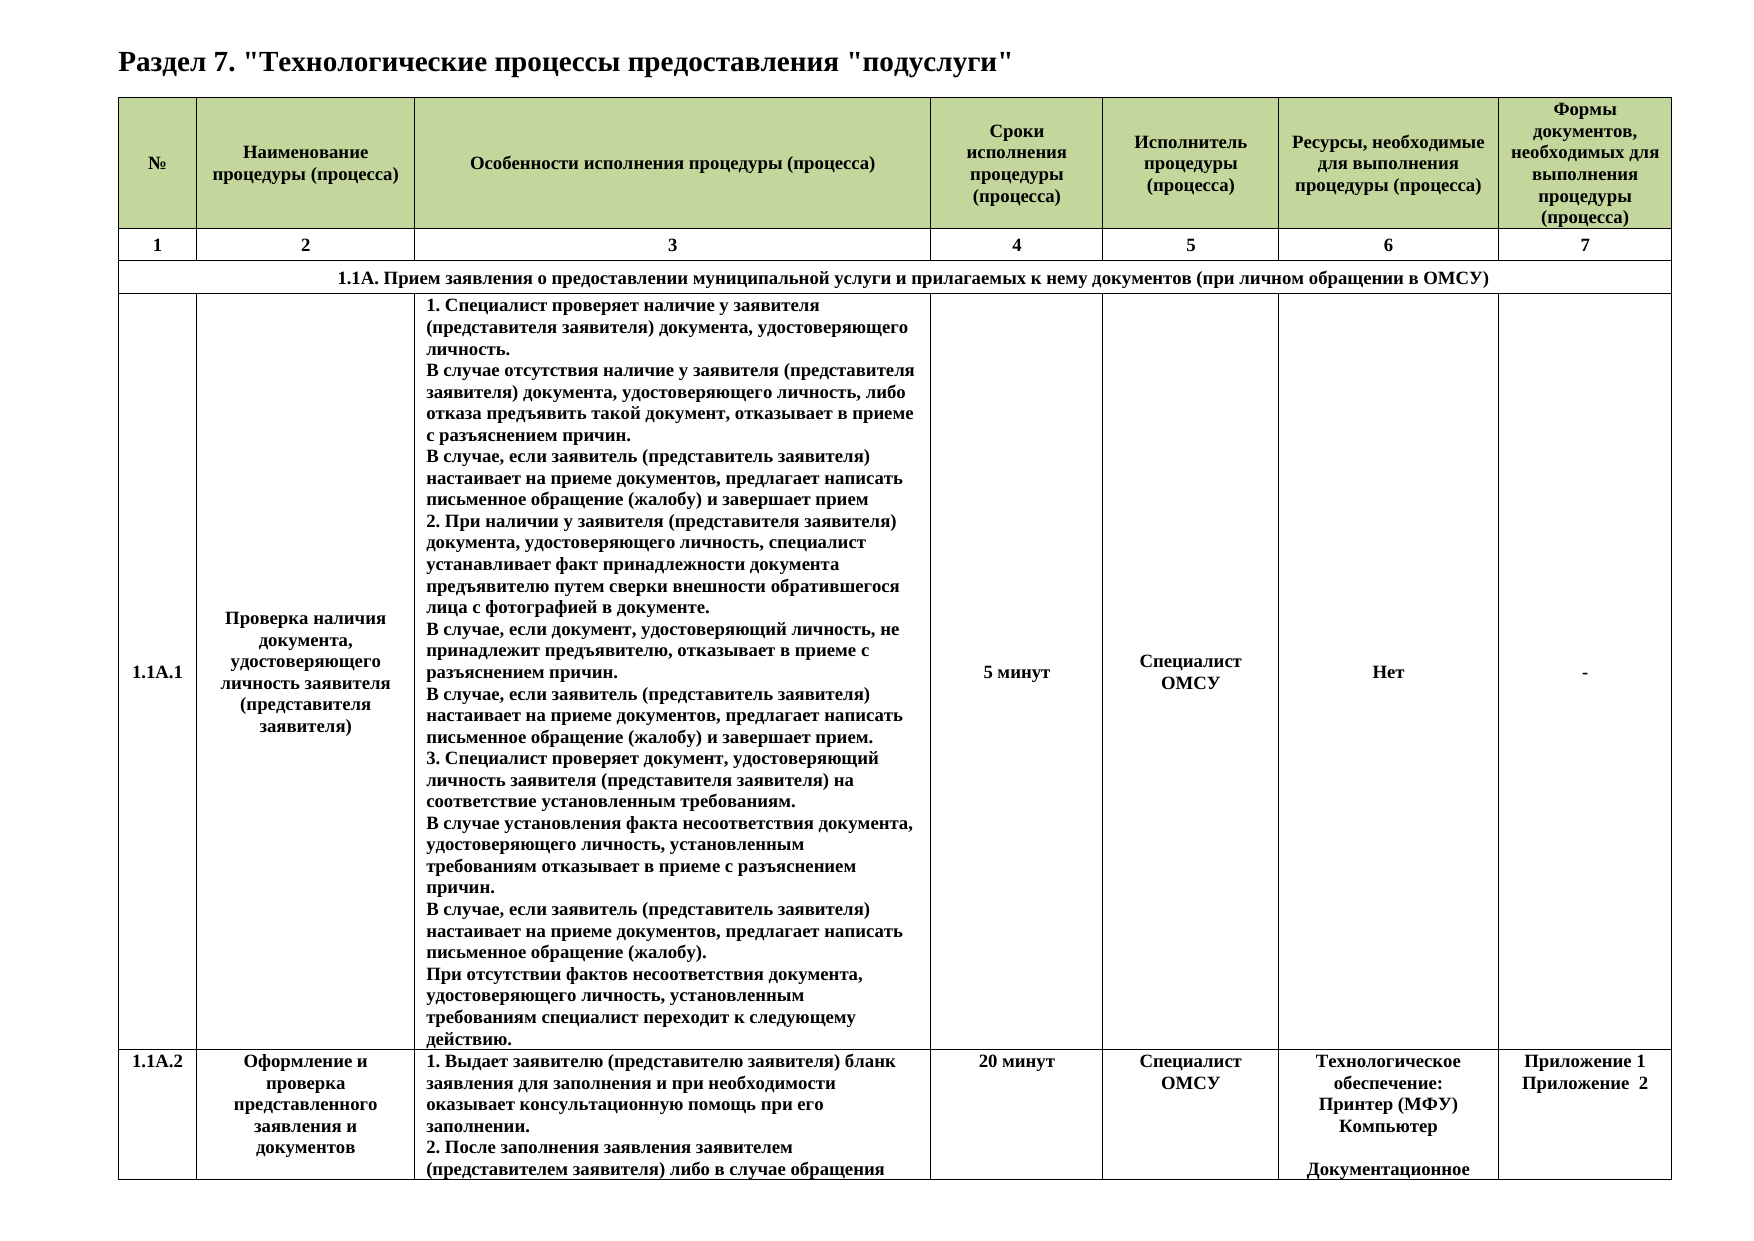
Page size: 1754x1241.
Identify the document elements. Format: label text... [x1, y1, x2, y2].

table_header № [119, 98, 196, 228]
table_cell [1279, 1050, 1498, 1179]
table_cell 1.1А.1 [119, 294, 196, 1049]
table_header Исполнитель процедуры (процесса) [1103, 98, 1278, 228]
table_cell Нет [1279, 294, 1498, 1049]
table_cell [197, 1050, 414, 1179]
table_cell 5 минут [931, 294, 1102, 1049]
table_cell 1. Специалист проверяет наличие у заявителя (представителя заявителя) документа, удостоверяющего личность. В случае отсутствия наличие у заявителя (представителя заявителя) документа, удостоверяющего личность, либо отказа предъявить такой документ, отказывает в приеме с разъяснением причин. В случае, если заявитель (представитель заявителя) настаивает на приеме документов, предлагает написать письменное обращение (жалобу) и завершает прием 2. При наличии у заявителя (представителя заявителя) документа, удостоверяющего личность, специалист устанавливает факт принадлежности документа предъявителю путем сверки внешности обратившегося лица с фотографией в документе. В случае, если документ, удостоверяющий личность, не принадлежит предъявителю, отказывает в приеме с разъяснением причин. В случае, если заявитель (представитель заявителя) настаивает на приеме документов, предлагает написать письменное обращение (жалобу) и завершает прием. 3. Специалист проверяет документ, удостоверяющий личность заявителя (представителя заявителя) на соответствие установленным требованиям. В случае установления факта несоответствия документа, удостоверяющего личность, установленным требованиям отказывает в приеме с разъяснением причин. В случае, если заявитель (представитель заявителя) настаивает на приеме документов, предлагает написать письменное обращение (жалобу). При отсутствии фактов несоответствия документа, удостоверяющего личность, установленным требованиям специалист переходит к следующему действию. [415, 294, 930, 1049]
table_cell Специалист ОМСУ [1103, 294, 1278, 1049]
table_cell 1.1А. Прием заявления о предоставлении муниципальной услуги и прилагаемых к нему документов (при личном обращении в ОМСУ) [119, 261, 1671, 293]
table_cell - [1499, 294, 1671, 1049]
table_cell Специалист ОМСУ [1103, 1050, 1278, 1179]
table_cell 5 [1103, 229, 1278, 260]
text Раздел 7. "Технологические процессы предоставления "подуслуги" [118, 44, 1683, 78]
table_cell 20 минут [931, 1050, 1102, 1179]
table_cell 6 [1279, 229, 1498, 260]
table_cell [1499, 1050, 1671, 1179]
table_header Особенности исполнения процедуры (процесса) [415, 98, 930, 228]
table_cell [415, 1050, 930, 1179]
table_cell 4 [931, 229, 1102, 260]
table_cell 7 [1499, 229, 1671, 260]
table_cell 2 [197, 229, 414, 260]
table_cell 3 [415, 229, 930, 260]
table_header Формы документов, необходимых для выполнения процедуры (процесса) [1499, 98, 1671, 228]
table_header Сроки исполнения процедуры (процесса) [931, 98, 1102, 228]
table_header Наименование процедуры (процесса) [197, 98, 414, 228]
table_header Ресурсы, необходимые для выполнения процедуры (процесса) [1279, 98, 1498, 228]
table_cell 1 [119, 229, 196, 260]
table_cell Проверка наличия документа, удостоверяющего личность заявителя (представителя заявителя) [197, 294, 414, 1049]
table_cell 1.1А.2 [119, 1050, 196, 1179]
